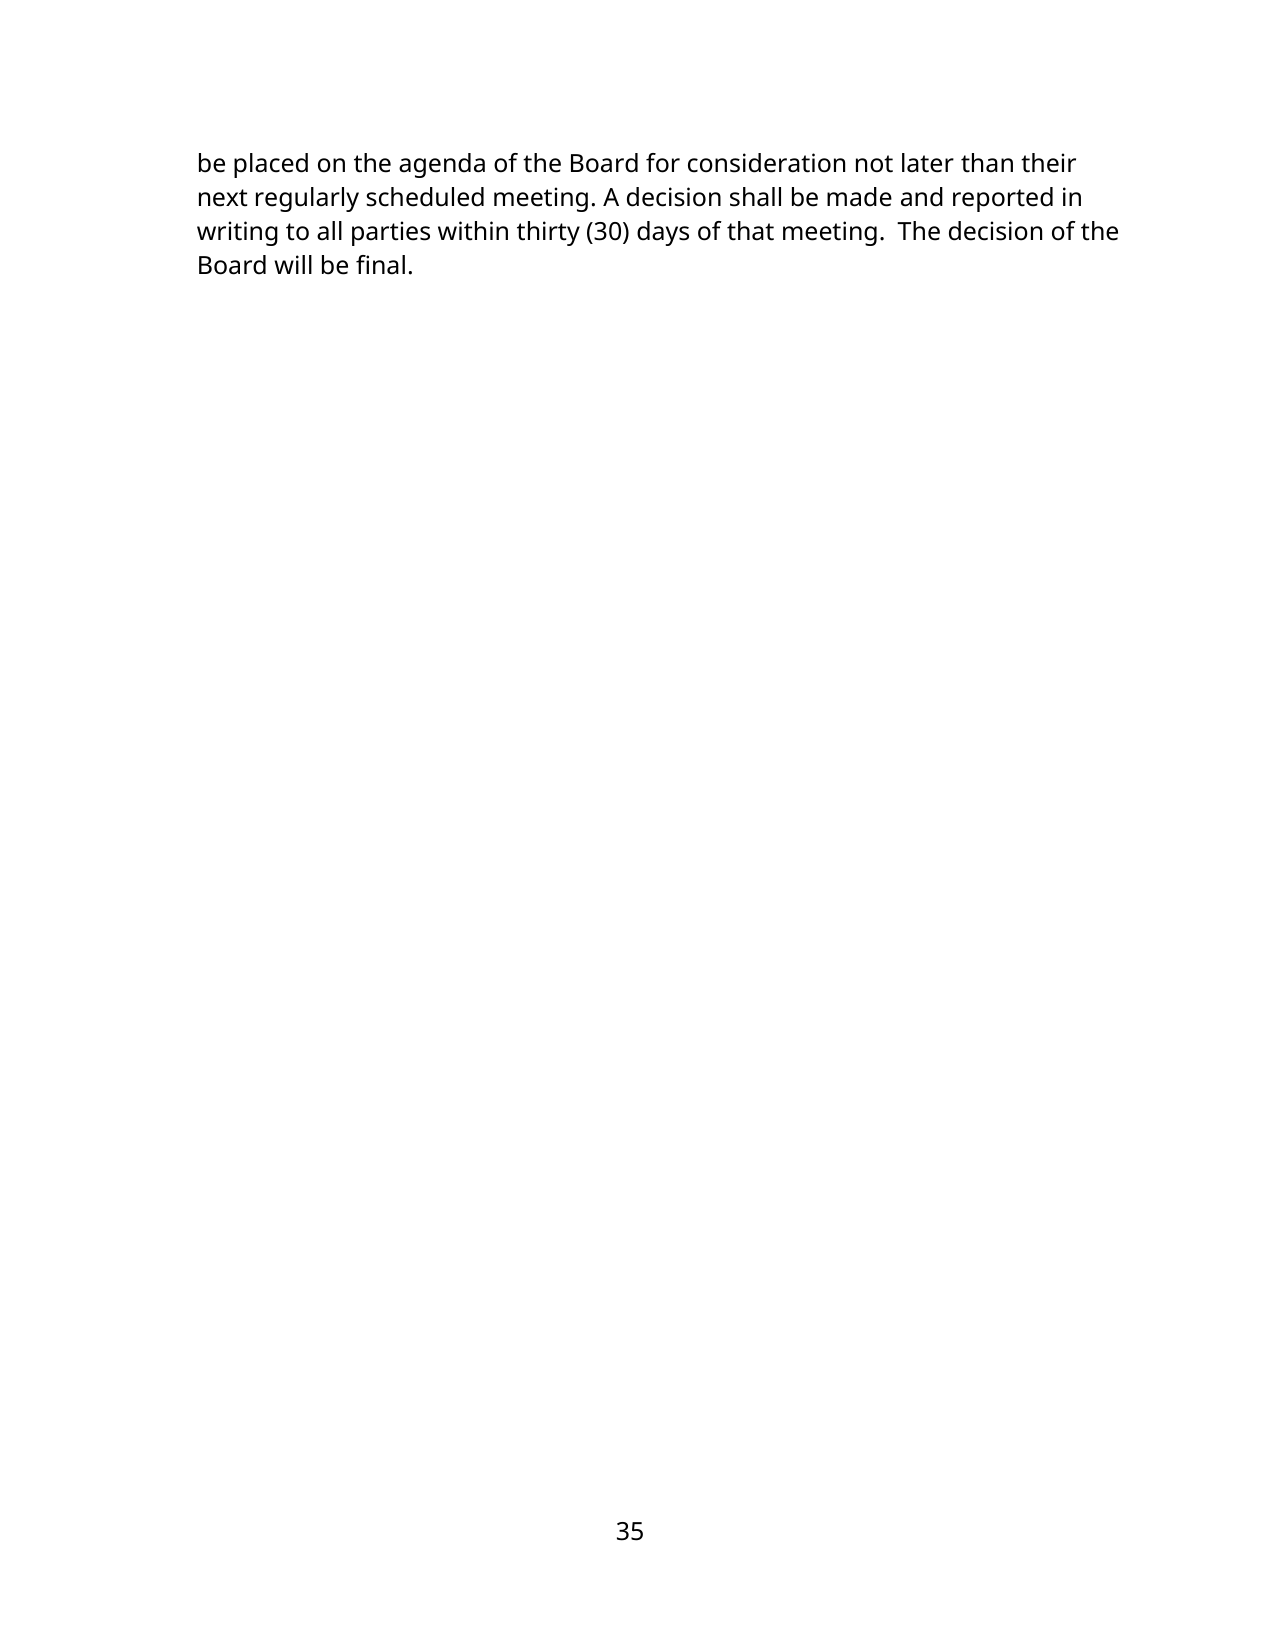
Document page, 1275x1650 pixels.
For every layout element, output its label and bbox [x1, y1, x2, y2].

text [196, 146, 1133, 282]
